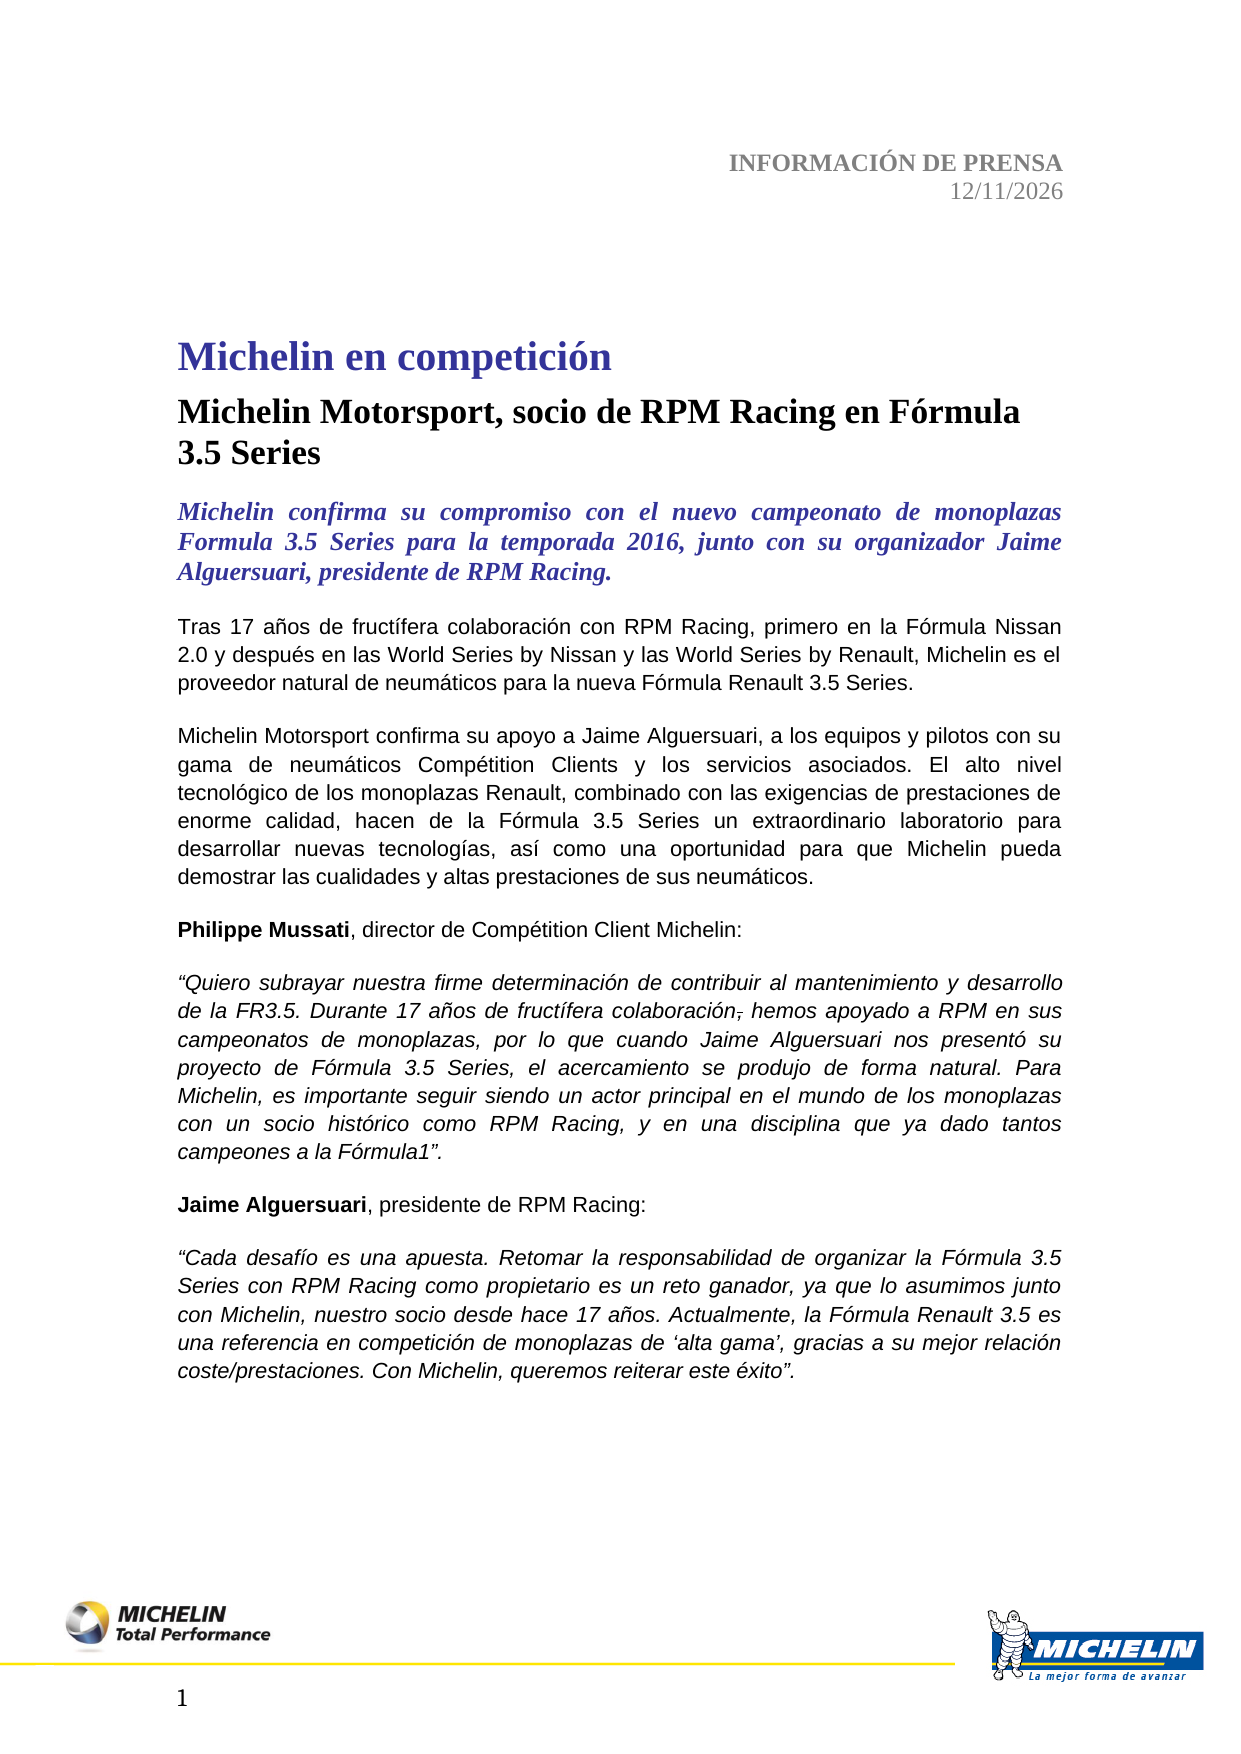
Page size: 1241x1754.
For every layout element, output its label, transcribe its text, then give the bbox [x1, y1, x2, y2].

text Tras 17 años de fructífera colaboración con RPM Racing, primero en la Fórmula Nissan 2.0 y después en las World Series by Nissan y las World Series by Renault, Michelin es el proveedor natural de neumáticos para la nueva Fórmula Renault 3.5 Series. [177, 611, 1063, 696]
text “Cada desafío es una apuesta. Retomar la responsabilidad de organizar la Fórmula 3.5 Series con RPM Racing como propietario es un reto ganador, ya que lo asumimos junto con Michelin, nuestro socio desde hace 17 años. Actualmente, la Fórmula Renault 3.5 es una referencia en competición de monoplazas de ‘alta gama’, gracias a su mejor relación coste/prestaciones. Con Michelin, queremos reiterar este éxito”. [177, 1242, 1063, 1383]
text Michelin confirma su compromiso con el nuevo campeonato de monoplazas Formula 3.5 Series para la temporada 2016, junto con su organizador Jaime Alguersuari, presidente de RPM Racing. [177, 496, 1063, 586]
text Michelin Motorsport, socio de RPM Racing en Fórmula 3.5 Series [177, 391, 1063, 472]
text Philippe Mussati, director de Compétition Client Michelin: [177, 914, 1063, 942]
text Michelin en competición [177, 341, 1063, 378]
text INFORMACIÓN DE PRENSA 01/10/2015 [177, 148, 1063, 205]
text Michelin Motorsport confirma su apoyo a Jaime Alguersuari, a los equipos y pilotos con su gama de neumáticos Compétition Clients y los servicios asociados. El alto nivel tecnológico de los monoplazas Renault, combinado con las exigencias de prestaciones de enorme calidad, hacen de la Fórmula 3.5 Series un extraordinario laboratorio para desarrollar nuevas tecnologías, así como una oportunidad para que Michelin pueda demostrar las cualidades y altas prestaciones de sus neumáticos. [177, 721, 1063, 889]
text Jaime Alguersuari, presidente de RPM Racing: [177, 1189, 1063, 1217]
picture [0, 1588, 1240, 1748]
text “Quiero subrayar nuestra firme determinación de contribuir al mantenimiento y desarrollo de la FR3.5. Durante 17 años de fructífera colaboración, hemos apoyado a RPM en sus campeonatos de monoplazas, por lo que cuando Jaime Alguersuari nos presentó su proyecto de Fórmula 3.5 Series, el acercamiento se produjo de forma natural. Para Michelin, es importante seguir siendo un actor principal en el mundo de los monoplazas con un socio histórico como RPM Racing, y en una disciplina que ya dado tantos campeones a la Fórmula1”. [177, 967, 1063, 1164]
